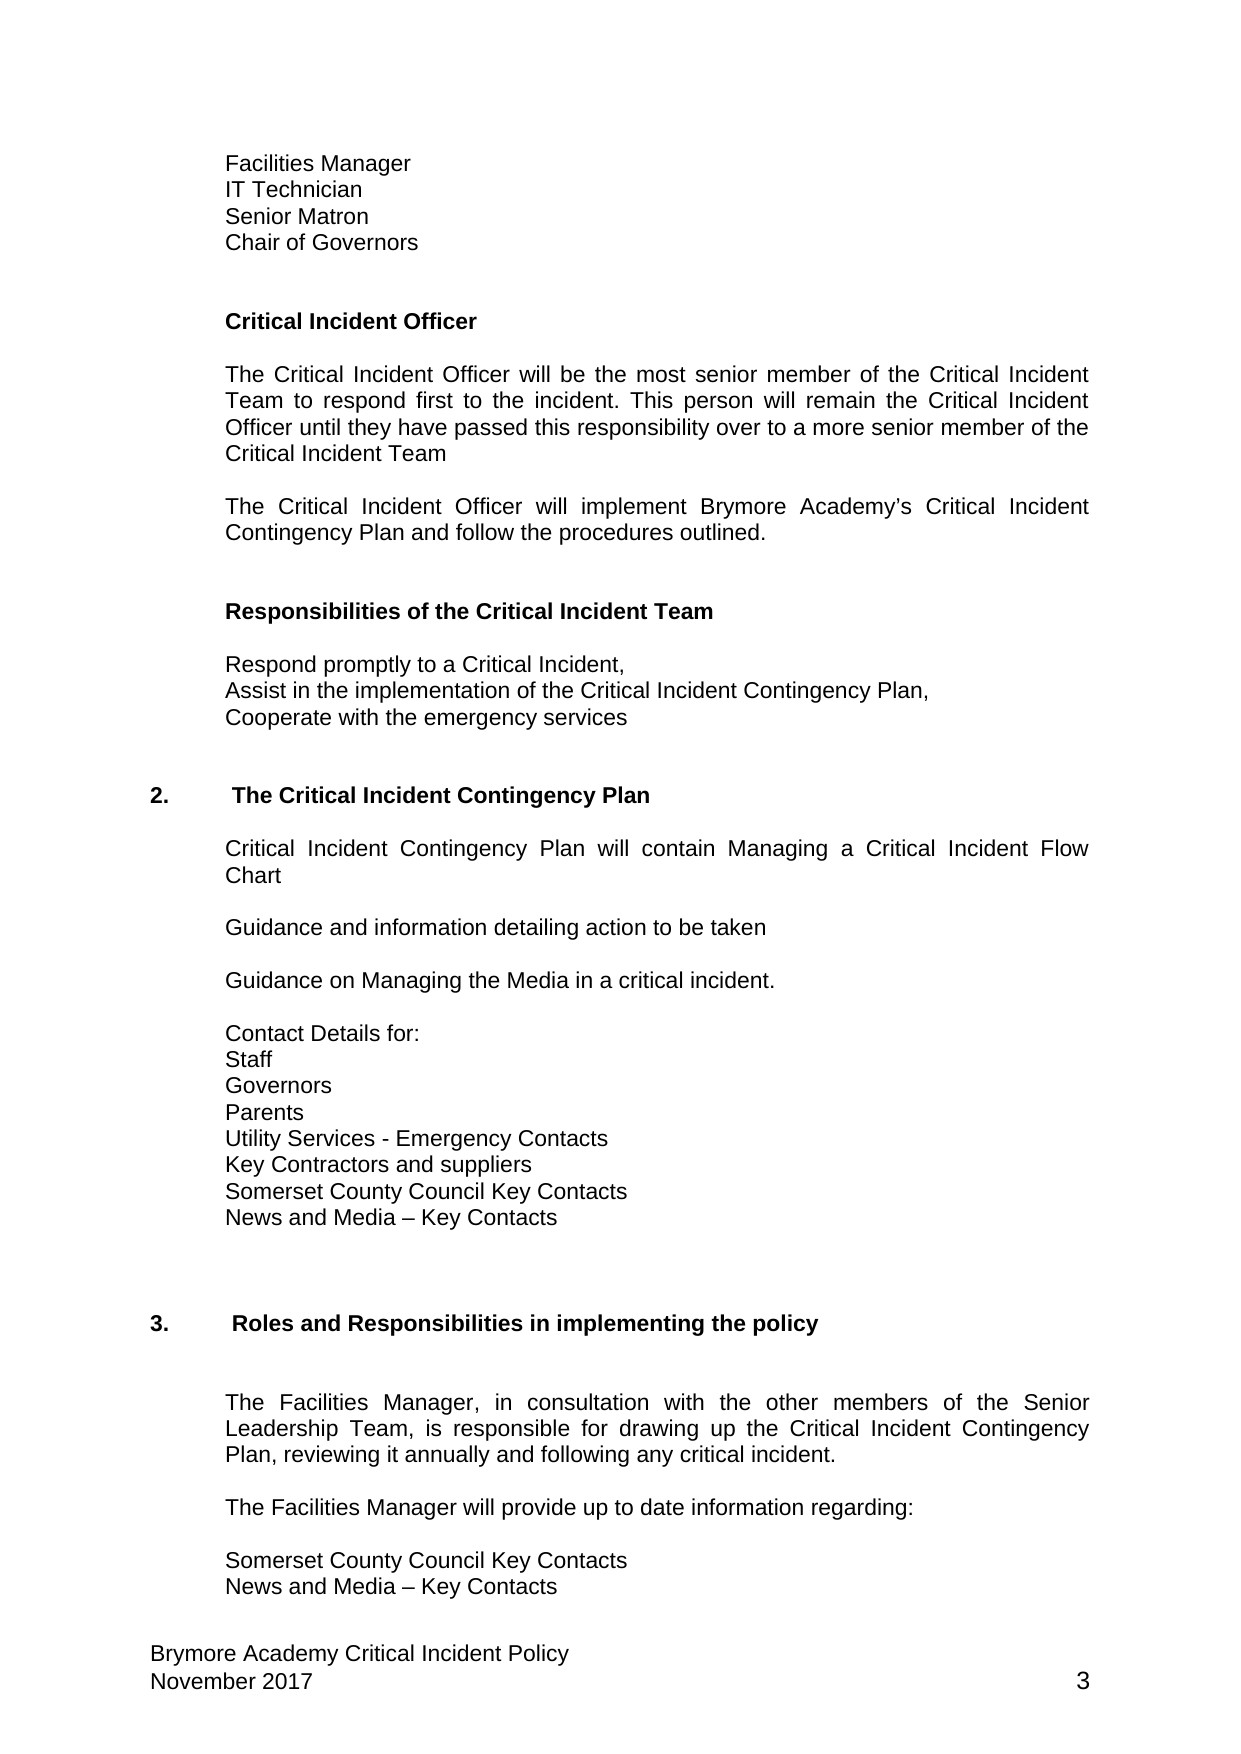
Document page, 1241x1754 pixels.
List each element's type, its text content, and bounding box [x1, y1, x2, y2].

text Parents [150, 1099, 1090, 1125]
text Staff [150, 1046, 1090, 1072]
text Assist in the implementation of the Critical Incident Contingency Plan, [225, 677, 1090, 703]
text Facilities Manager [150, 150, 1090, 176]
text Governors [150, 1072, 1090, 1099]
text Chair of Governors [150, 229, 1090, 255]
text Utility Services - Emergency Contacts [150, 1125, 1090, 1151]
text Senior Matron [150, 203, 1090, 229]
text Council Key Contacts [150, 1547, 1090, 1573]
text The Facilities Manager, in consultation with the other members of the Senior Leadership Team, is responsible for drawing up the Critical Incident Contingency Plan, reviewing it annually and following any critical incident. [225, 1389, 1090, 1468]
text The Facilities Manager will provide up to date information regarding: [225, 1494, 1090, 1520]
text Critical Incident Officer [225, 308, 1090, 334]
text IT Technician [150, 176, 1090, 203]
text News and Media – Key Contacts [150, 1573, 1090, 1599]
text Contact Details for: [150, 1020, 1090, 1046]
text The Critical Incident Officer will be the most senior member of the Critical Incident Team to respond first to the incident. This person will remain the Critical Incident Officer until they have passed this responsibility over to a more senior member of the Critical Incident Team [225, 361, 1090, 466]
list The Critical Incident Contingency Plan [150, 782, 1090, 809]
text The Critical Incident Officer will implement Academy’s Critical Incident Contingency Plan and follow the procedures outlined. [225, 493, 1090, 545]
text Guidance and information detailing action to be taken [150, 914, 1090, 941]
text Critical Incident Contingency Plan will contain Managing a Critical Incident Flow Chart [225, 835, 1090, 888]
text Council Key Contacts [150, 1178, 1090, 1204]
text Responsibilities of the Critical Incident Team [225, 598, 1090, 624]
text News and Media – Key Contacts [150, 1204, 1090, 1231]
text Respond promptly to a Critical Incident, [225, 651, 1090, 677]
list Roles and Responsibilities in implementing the policy [150, 1309, 1090, 1336]
text Key Contractors and suppliers [150, 1151, 1090, 1178]
text Guidance on Managing the Media in a critical incident. [150, 967, 1090, 993]
text Cooperate with the emergency services [225, 703, 1090, 730]
